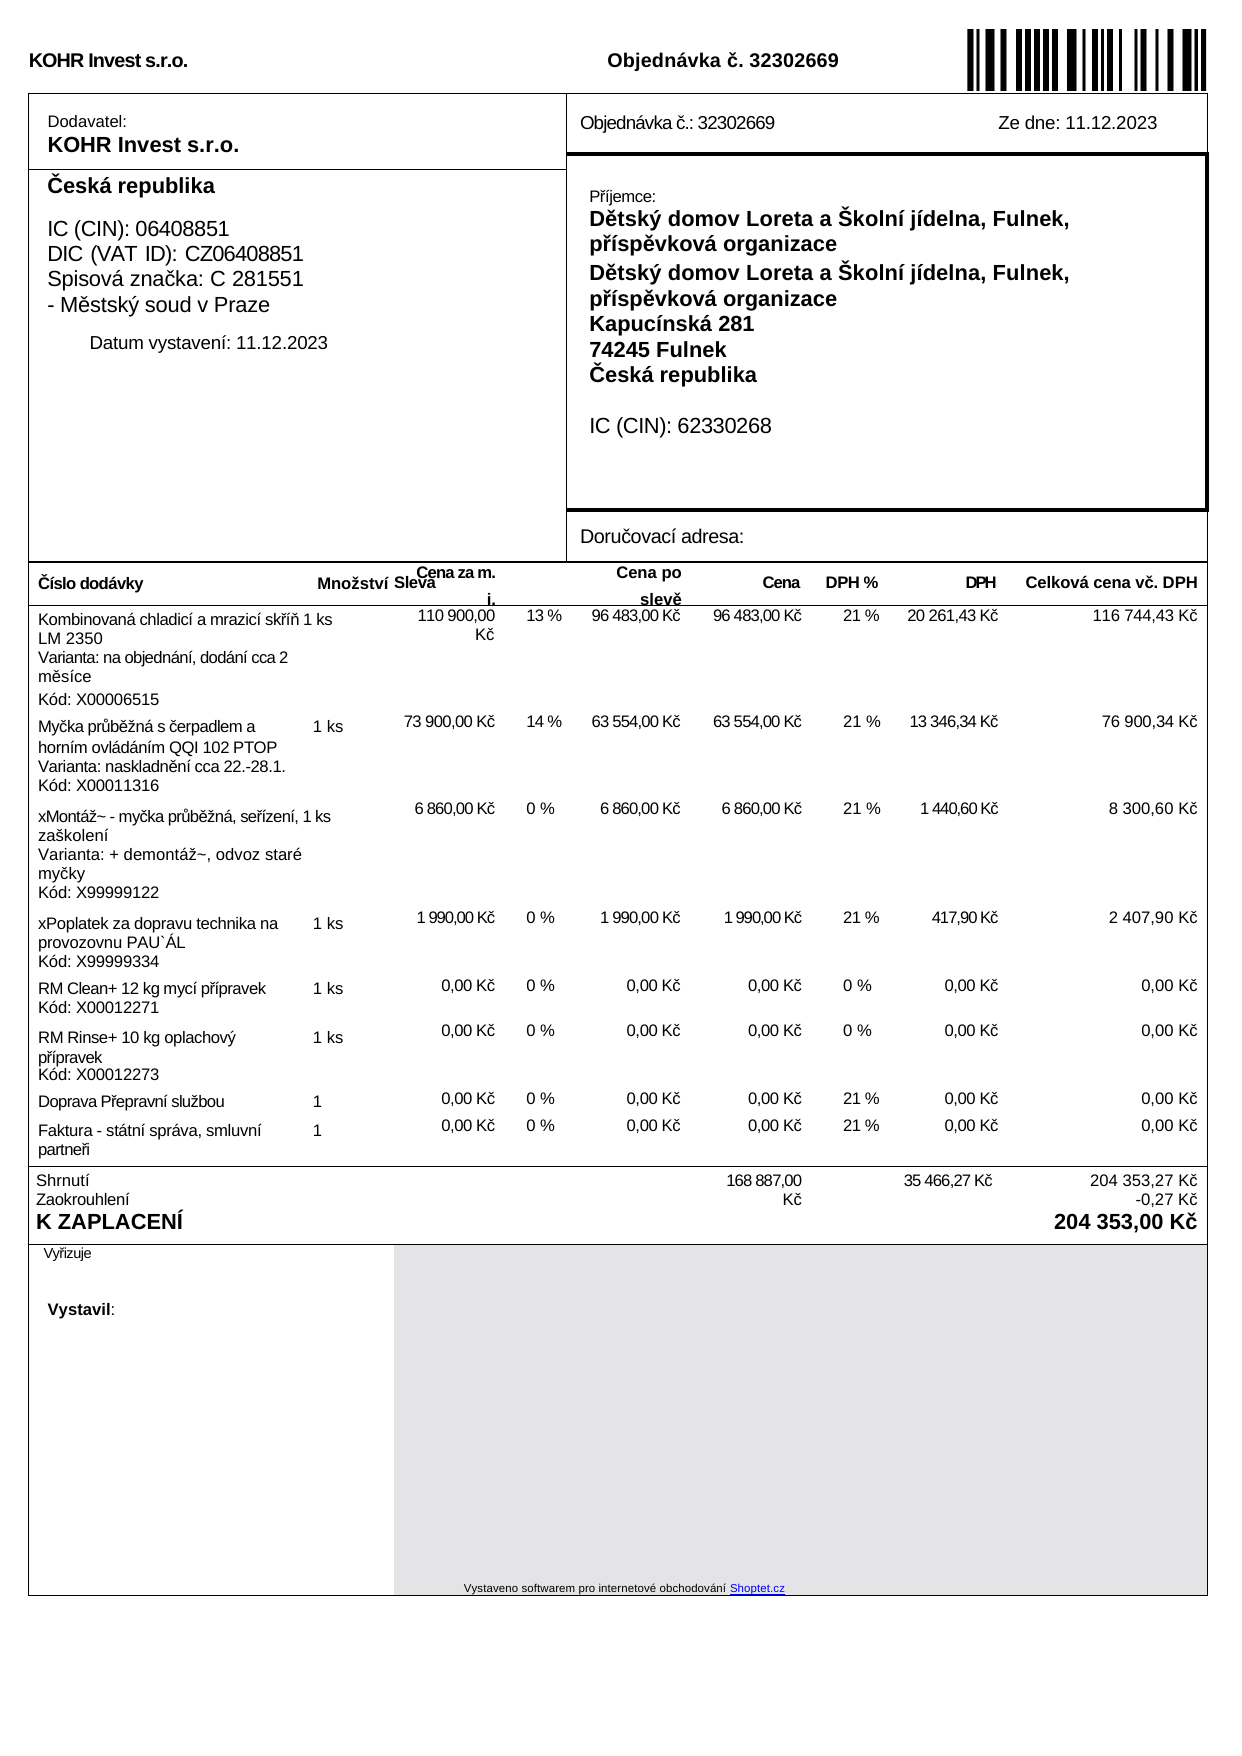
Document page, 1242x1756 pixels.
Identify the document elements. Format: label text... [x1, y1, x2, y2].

table_cell [394, 94, 566, 168]
table_header KOHR Invest s.r.o. Objednávka č. 32302669 [28, 28, 967, 92]
table_cell Číslo dodávky Množství [29, 563, 394, 605]
table_cell 110 900,00 13 % 96 483,00 Kč 96 483,00 Kč 21 % 20 261,43 Kč 116 744,43 Kč Kč 73 900,00 Kč 14 % 63 554,00 Kč 63 554,00 Kč 21 % 13 346,34 Kč 76 900,34 Kč 6 860,00 Kč 0 % 6 860,00 Kč 6 860,00 Kč 21 % 1 440,60 Kč 8 300,60 Kč 1 990,00 Kč 0 % 1 990,00 Kč 1 990,00 Kč 21 % 417,90 Kč 2 407,90 Kč 0,00 Kč 0 % 0,00 Kč 0,00 Kč 0 % 0,00 Kč 0,00 Kč 0,00 Kč 0 % 0,00 Kč 0,00 Kč 0 % 0,00 Kč 0,00 Kč 0,00 Kč 0 % 0,00 Kč 0,00 Kč 21 % 0,00 Kč 0,00 Kč 0,00 Kč 0 % 0,00 Kč 0,00 Kč 21 % 0,00 Kč 0,00 Kč [394, 606, 1207, 1166]
table_cell Shrnutí Zaokrouhlení K ZAPLACENÍ [29, 1167, 394, 1243]
table_cell [394, 170, 566, 561]
table_cell Cena za m. Cena po Sleva Cena DPH % DPH Celková cena vč. DPH j. slevě [394, 563, 1207, 605]
table_cell Objednávka č.: 32302669 Ze dne: 11.12.2023 [567, 94, 1207, 152]
table_cell Česká republika IC (CIN): 06408851 DIC (VAT ID): CZ06408851 Spisová značka: C 281551 - Městský soud v Praze Datum vystavení: 11.12.2023 [29, 170, 394, 561]
table_cell Vystaveno softwarem pro internetové obchodování Shoptet.cz [394, 1245, 1207, 1595]
picture [967, 29, 1207, 91]
table_cell Doručovací adresa: [567, 512, 1207, 561]
table_cell Příjemce: Dětský domov Loreta a Školní jídelna, Fulnek, příspěvková organizace Dětský domov Loreta a Školní jídelna, Fulnek, příspěvková organizace Kapucínská 281 74245 Fulnek Česká republika IC (CIN): 62330268 [567, 156, 1205, 507]
table_cell Vyřizuje Vystavil: [29, 1245, 394, 1595]
table_cell Dodavatel: KOHR Invest s.r.o. [29, 94, 394, 168]
table_cell Kombinovaná chladicí a mrazicí skříň 1 ks LM 2350 Varianta: na objednání, dodání cca 2 měsíce Kód: X00006515 Myčka průběžná s čerpadlem a 1 ks horním ovládáním QQI 102 PTOP Varianta: naskladnění cca 22.-28.1. Kód: X00011316 xMontáž~ - myčka průběžná, seřízení, 1 ks zaškolení Varianta: + demontáž~, odvoz staré myčky Kód: X99999122 xPoplatek za dopravu technika na 1 ks provozovnu PAU`ÁL Kód: X99999334 RM Clean+ 12 kg mycí přípravek 1 ks Kód: X00012271 RM Rinse+ 10 kg oplachový 1 ks přípravek Kód: X00012273 Doprava Přepravní službou 1 Faktura - státní správa, smluvní 1 partneři [29, 606, 394, 1166]
table_cell 168 887,00 35 466,27 Kč 204 353,27 Kč Kč -0,27 Kč 204 353,00 Kč [394, 1167, 1207, 1243]
